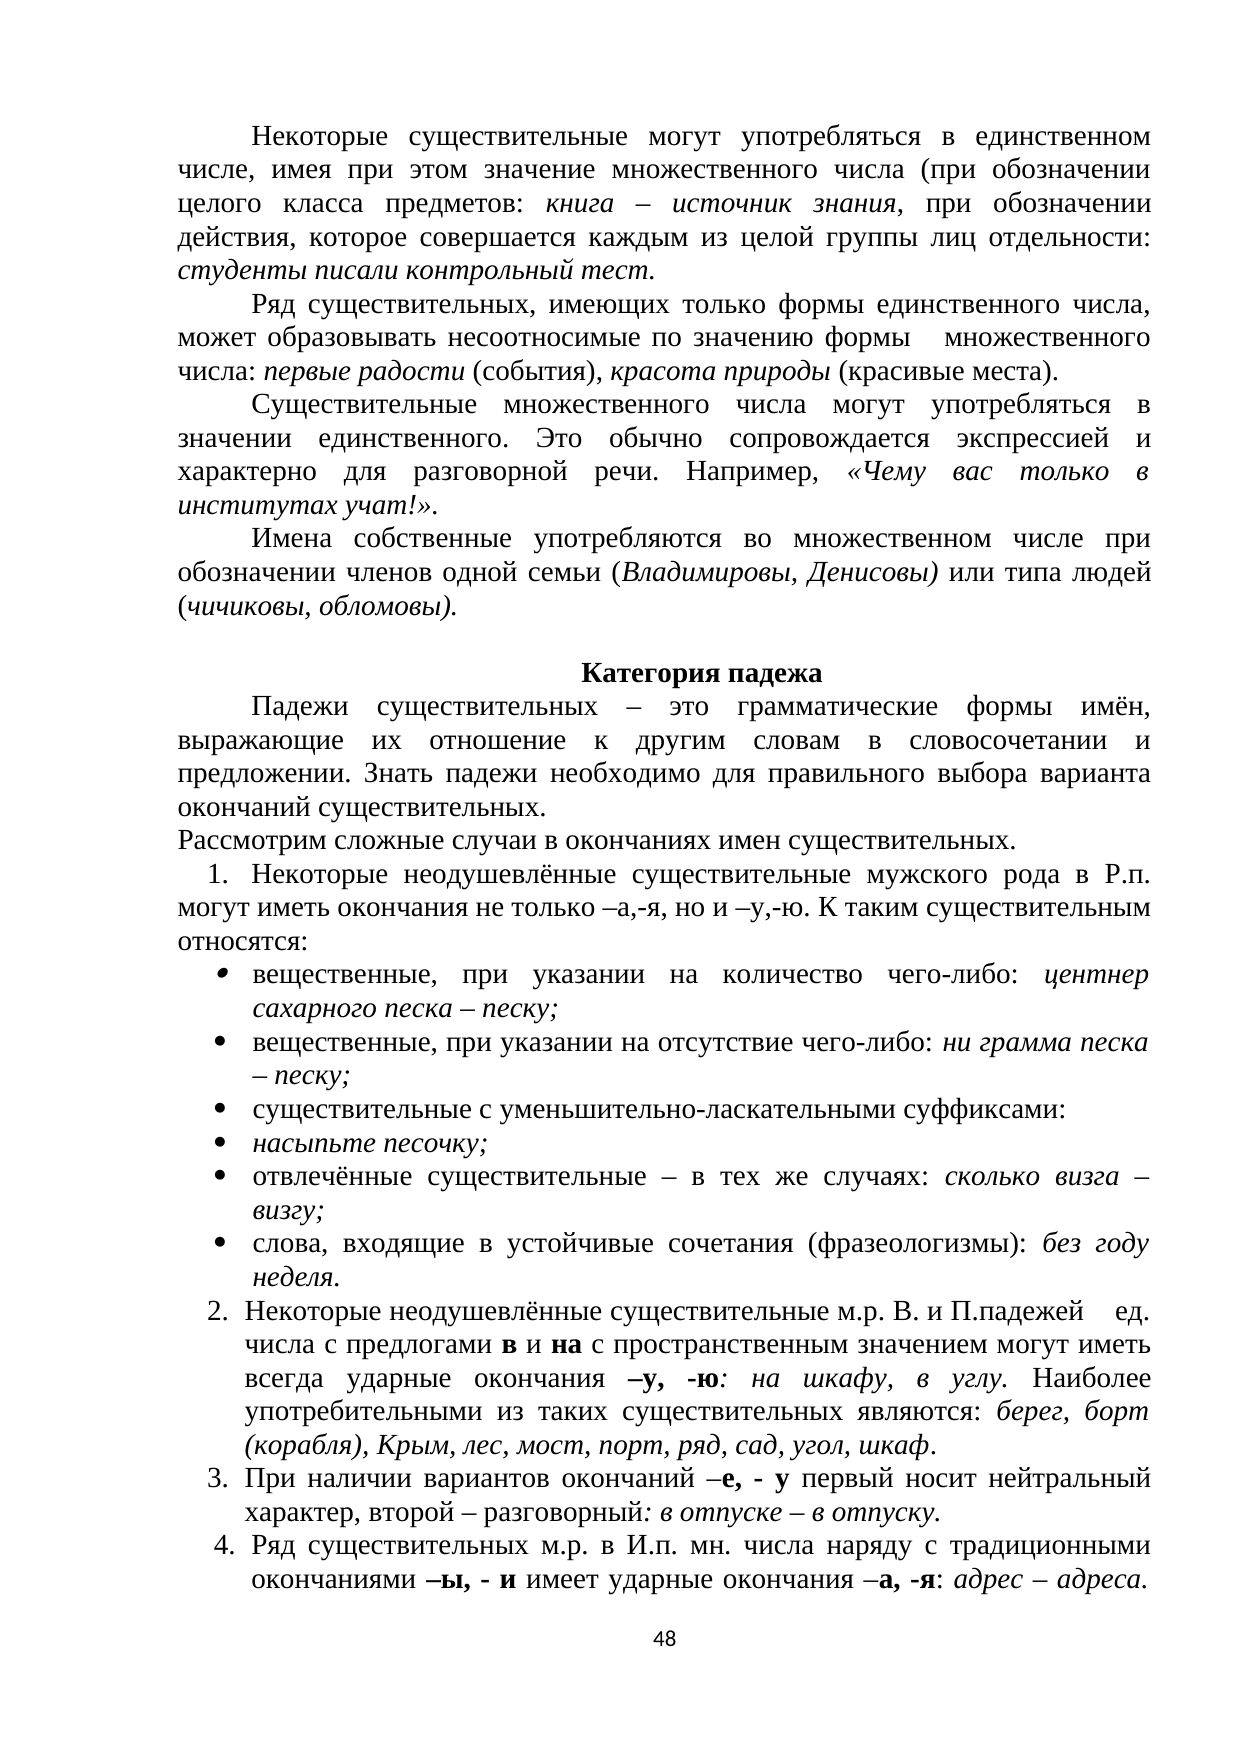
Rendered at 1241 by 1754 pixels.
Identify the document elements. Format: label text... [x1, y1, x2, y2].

list вещественные, при указании на количество чего-либо: центнер сахарного песка – песку; [215, 957, 1152, 1024]
list Некоторые неодушевлённые существительные м.р. В. и П.падежей ед. числа с предлогами в и на с пространственным значением могут иметь всегда ударные окончания –у, -ю: на шкафу, в углу. Наиболее употребительными из таких существительных являются: берег, борт (корабля), Крым, лес, мост, порт, ряд, сад, угол, шкаф. [207, 1293, 1152, 1460]
list вещественные, при указании на отсутствие чего-либо: ни грамма песка – песку; [215, 1024, 1152, 1091]
text Имена собственные употребляются во множественном числе при обозначении членов одной семьи (Владимировы, Денисовы) или типа людей (чичиковы, обломовы). [177, 521, 1152, 621]
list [213, 1527, 1152, 1594]
list отвлечённые существительные – в тех же случаях: сколько визга – визгу; [215, 1158, 1152, 1226]
list слова, входящие в устойчивые сочетания (фразеологизмы): без году неделя. [215, 1226, 1152, 1293]
text Некоторые существительные могут употребляться в единственном числе, имея при этом значение множественного числа (при обозначении целого класса предметов: книга – источник знания, при обозначении действия, которое совершается каждым из целой группы лиц отдельности: студенты писали контрольный тест. [177, 118, 1152, 286]
list Рассмотрим сложные случаи в окончаниях имен существительных. [177, 822, 1152, 856]
list Падежи существительных – это грамматические формы имён, выражающие их отношение к другим словам в словосочетании и предложении. Знать падежи необходимо для правильного выбора варианта окончаний существительных. [177, 688, 1152, 822]
list Некоторые неодушевлённые существительные мужского рода в Р.п. могут иметь окончания не только –а,-я, но и –у,-ю. К таким существительным относятся: [177, 856, 1152, 957]
text Ряд существительных, имеющих только формы единственного числа, может образовывать несоотносимые по значению формы множественного числа: первые радости (события), красота природы (красивые места). [177, 286, 1152, 386]
list существительные с уменьшительно-ласкательными суффиксами: [215, 1091, 1152, 1125]
text Существительные множественного числа могут употребляться в значении единственного. Это обычно сопровождается экспрессией и характерно для разговорной речи. Например, «Чему вас только в институтах учат!». [177, 386, 1152, 521]
list насыпьте песочку; [215, 1125, 1152, 1158]
list При наличии вариантов окончаний –е, - у первый носит нейтральный характер, второй – разговорный: в отпуске – в отпуску. [207, 1460, 1152, 1527]
list Категория падежа [252, 655, 1152, 688]
